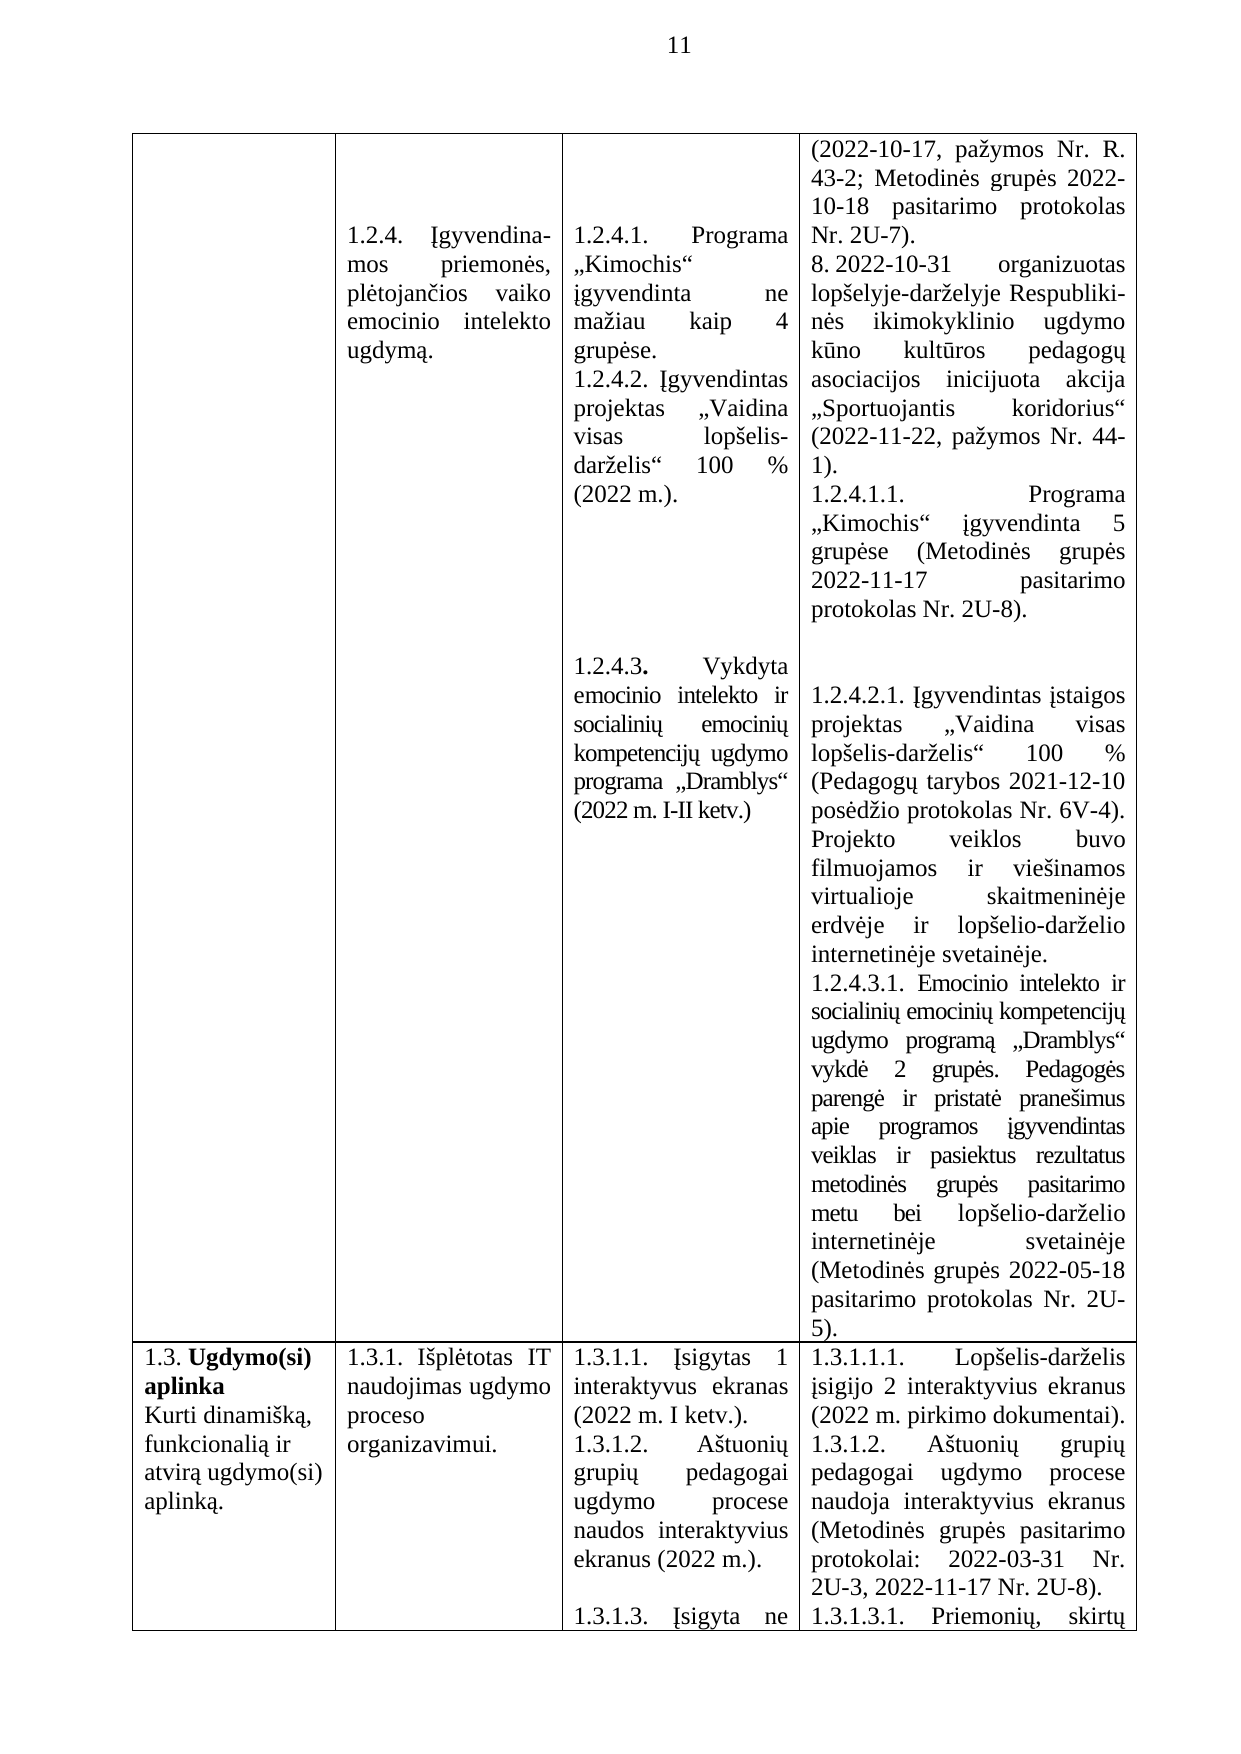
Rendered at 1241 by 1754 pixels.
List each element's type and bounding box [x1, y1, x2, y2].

table_cell [800, 134, 1136, 1341]
table_cell [133, 134, 335, 1341]
table_cell [133, 1343, 335, 1630]
table_cell [800, 1343, 1136, 1630]
table_cell [563, 1343, 799, 1630]
table_cell [563, 134, 799, 1341]
table_cell [336, 1343, 562, 1630]
table_cell [336, 134, 562, 1341]
